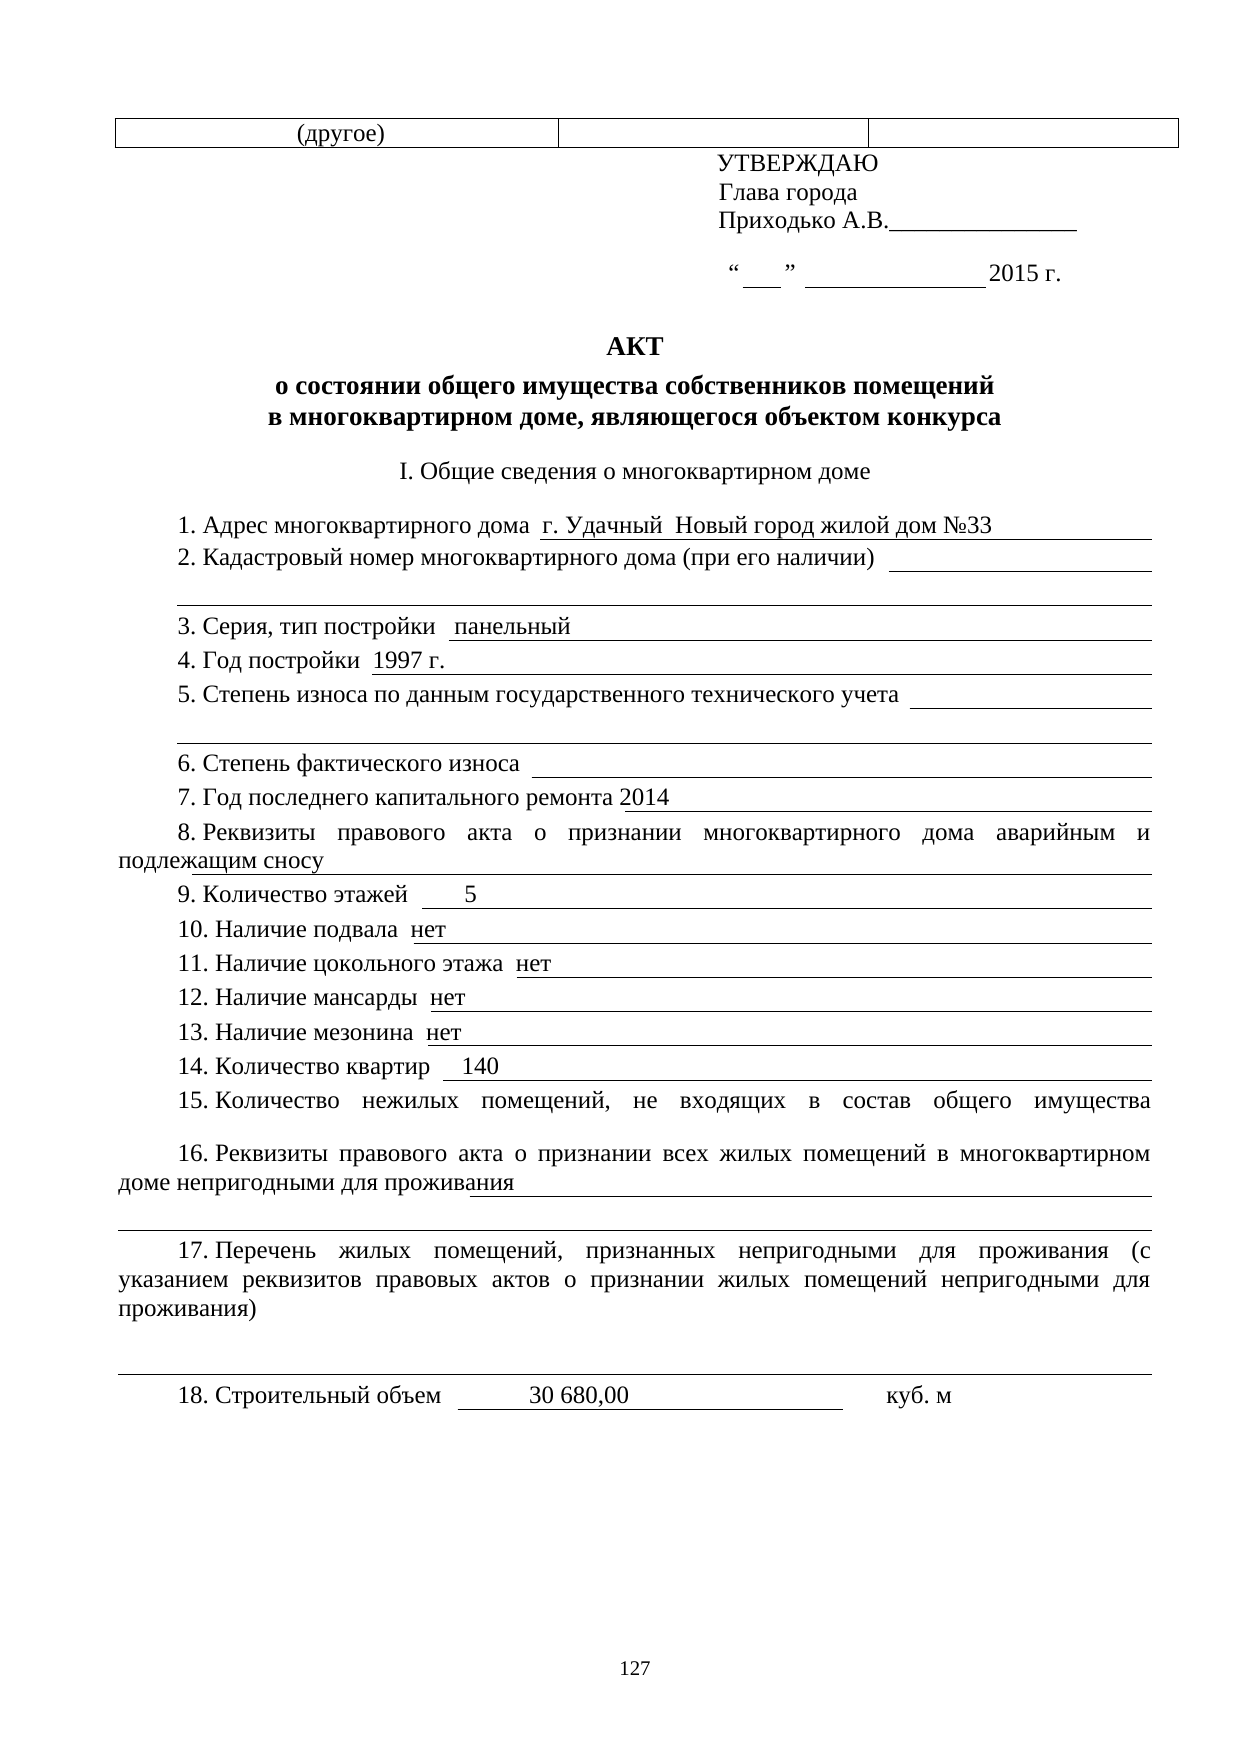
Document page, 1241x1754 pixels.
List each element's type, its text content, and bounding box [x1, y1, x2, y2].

text о состоянии общего имущества собственников помещений в многоквартирном доме, являющегося объектом конкурса [118, 369, 1152, 431]
text 4. Год постройки 1997 г. [118, 645, 1152, 674]
text Глава города [118, 177, 1152, 205]
text 11. Наличие цокольного этажа нет [118, 948, 1152, 977]
text 7. Год последнего капитального ремонта 2014 [118, 782, 1152, 811]
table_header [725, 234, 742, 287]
text 13. Наличие мезонина нет [118, 1017, 1152, 1045]
text 5. Степень износа по данным государственного технического учета [118, 679, 1152, 708]
text 17. Перечень жилых помещений, признанных непригодными для проживания (с указанием реквизитов правовых актов о признании жилых помещений непригодными для проживания) [118, 1235, 1152, 1346]
text 16. Реквизиты правового акта о признании всех жилых помещений в многоквартирном доме непригодными для проживания [118, 1138, 1152, 1196]
text 14. Количество квартир 140 [118, 1051, 1152, 1080]
text 15. Количество нежилых помещений, не входящих в состав общего имущества [118, 1085, 1152, 1138]
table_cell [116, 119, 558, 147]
text 12. Наличие мансарды нет [118, 982, 1152, 1011]
text 6. Степень фактического износа [118, 748, 1152, 777]
text I. Общие сведения о многоквартирном доме [118, 456, 1152, 485]
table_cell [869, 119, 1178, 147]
text УТВЕРЖДАЮ [118, 148, 1152, 177]
text АКТ [118, 330, 1152, 361]
text 18. Строительный объем 30 680,00 куб. м [118, 1380, 1152, 1409]
text 10. Наличие подвала нет [118, 914, 1152, 943]
text 2. Кадастровый номер многоквартирного дома (при его наличии) [118, 542, 1152, 571]
text Приходько А.В._______________ [118, 205, 1152, 234]
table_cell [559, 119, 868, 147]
text 8. Реквизиты правового акта о признании многоквартирного дома аварийным и подлежащим сносу [118, 817, 1152, 874]
text 9. Количество этажей 5 [118, 879, 1152, 908]
text 3. Серия, тип постройки панельный [118, 611, 1152, 640]
text 1. Адрес многоквартирного дома г. Удачный Новый город жилой дом №33 [118, 510, 1152, 539]
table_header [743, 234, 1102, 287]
